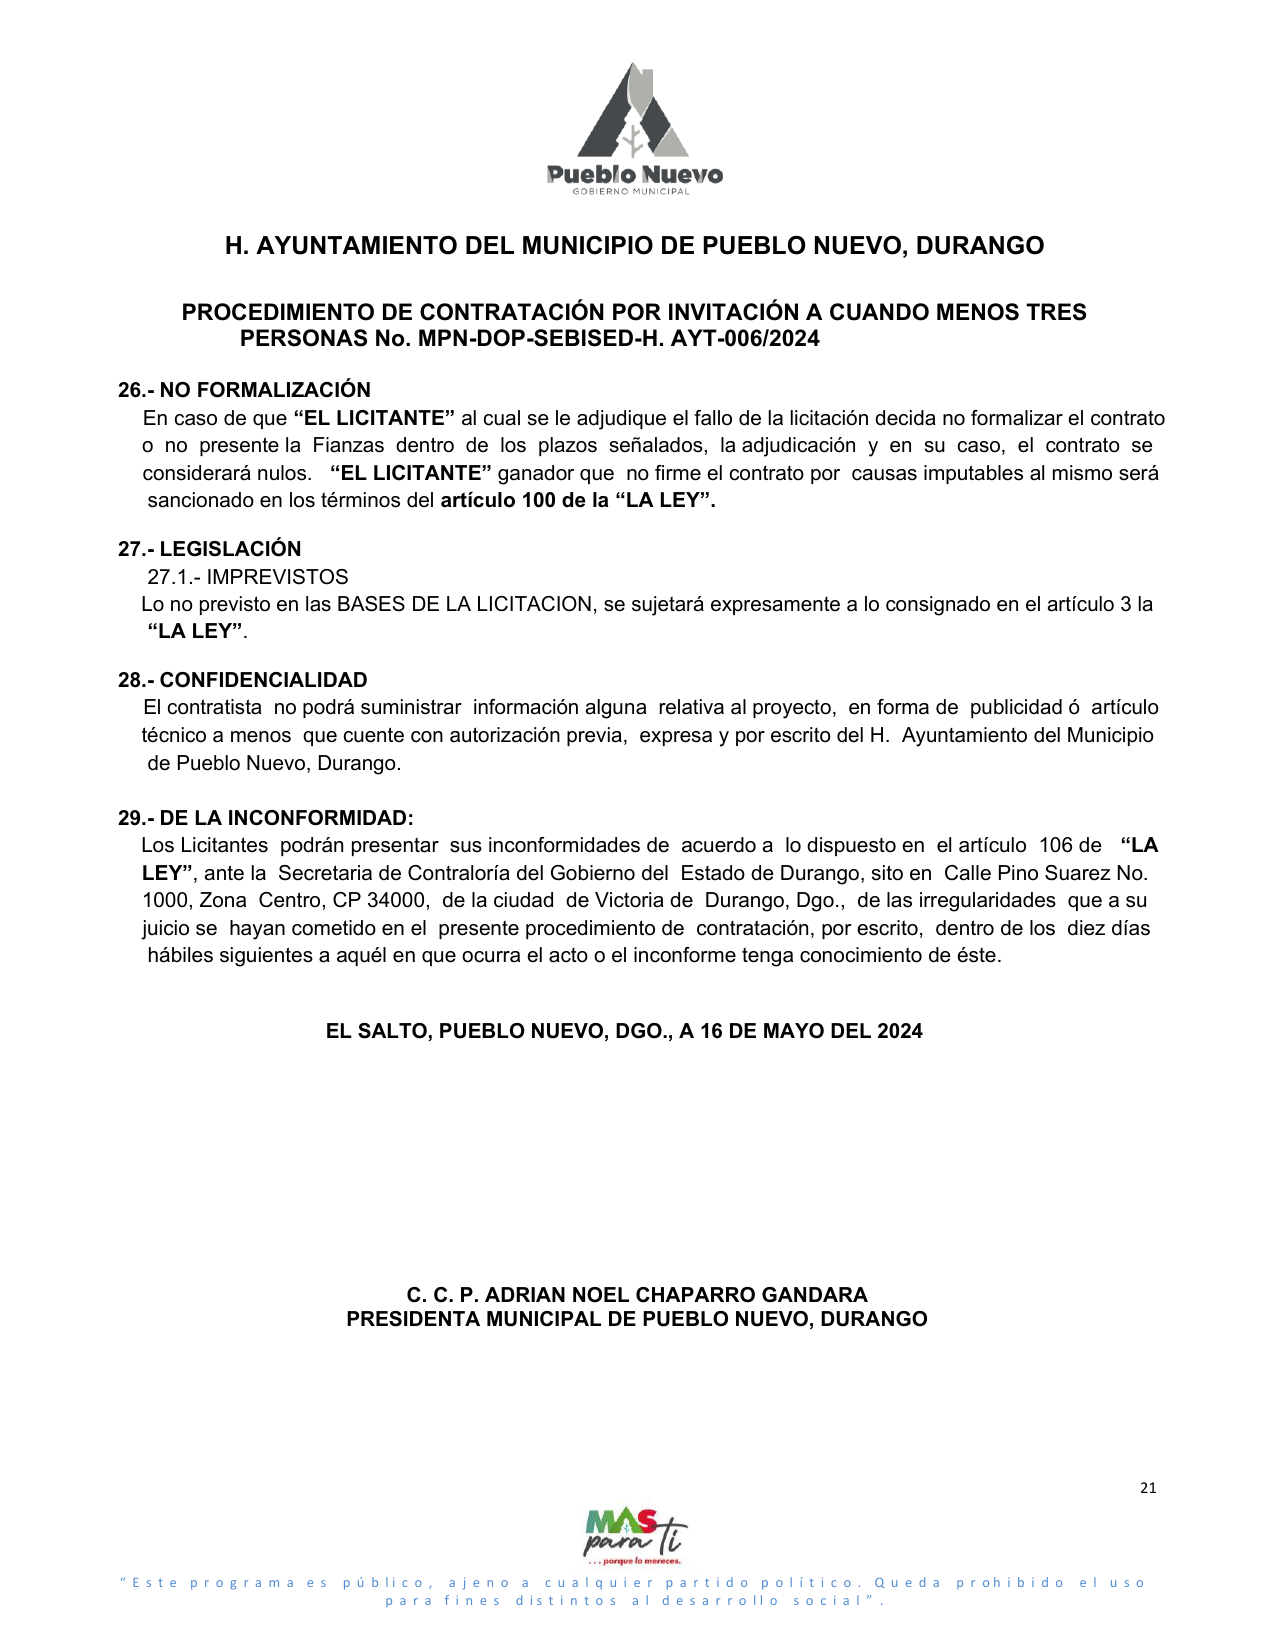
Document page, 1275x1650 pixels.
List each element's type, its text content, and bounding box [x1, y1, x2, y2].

list “LA LEY”. [147, 620, 279, 644]
list En caso de que “EL LICITANTE” al cual se le adjudique el fallo de la licitación decida no formalizar el contrato [143, 407, 1275, 430]
list PERSONAS No. MPN-DOP-SEBISED-H. AYT-006/2024 [239, 326, 1135, 352]
list PRESIDENTA MUNICIPAL DE PUEBLO NUEVO, DURANGO [346, 1308, 1009, 1331]
list LEY”, ante la Secretaria de Contraloría del Gobierno del Estado de Durango, sito en Calle Pino Suarez No. [142, 862, 1275, 885]
list 27.1.- IMPREVISTOS [147, 566, 392, 589]
list p a r a f i n e s d i s t i n t o s a l d e s a r r o l l o s o c i a l ” . [385, 1593, 949, 1608]
list “ E s t e p r o g r a m a e s p ú b l i c o , a j e n o a c u a l q u i e r p a r t i d o p o l í t i c o . Q u e d a p r o h i b i d o e l u s o [119, 1575, 1267, 1590]
list Lo no previsto en las BASES DE LA LICITACION, se sujetará expresamente a lo consignado en el artículo 3 la [141, 593, 1275, 616]
list hábiles siguientes a aquél en que ocurra el acto o el inconforme tenga conocimiento de éste. [147, 944, 1112, 967]
list 27.- LEGISLACIÓN [118, 537, 344, 561]
list 28.- CONFIDENCIALIDAD [118, 669, 416, 692]
list o no presente la Fianzas dentro de los plazos señalados, la adjudicación y en su caso, el contrato se [142, 434, 1275, 457]
list técnico a menos que cuente con autorización previa, expresa y por escrito del H. Ayuntamiento del Municipio [141, 724, 1275, 747]
list juicio se hayan cometido en el presente procedimiento de contratación, por escrito, dentro de los diez días [142, 917, 1275, 940]
list PROCEDIMIENTO DE CONTRATACIÓN POR INVITACIÓN A CUANDO MENOS TRES [181, 300, 1203, 325]
list C. C. P. ADRIAN NOEL CHAPARRO GANDARA [406, 1284, 937, 1308]
list 21 [1140, 1480, 1177, 1497]
list de Pueblo Nuevo, Durango. [147, 751, 448, 774]
picture [502, 55, 768, 203]
list H. AYUNTAMIENTO DEL MUNICIPIO DE PUEBLO NUEVO, DURANGO [224, 232, 1155, 260]
list EL SALTO, PUEBLO NUEVO, DGO., A 16 DE MAYO DEL 2024 [326, 1020, 1067, 1043]
list 1000, Zona Centro, CP 34000, de la ciudad de Victoria de Durango, Dgo., de las irregularidades que a su [142, 889, 1275, 912]
list El contratista no podrá suministrar información alguna relativa al proyecto, en forma de publicidad ó artículo [143, 696, 1275, 719]
list 26.- NO FORMALIZACIÓN [118, 379, 420, 402]
list sancionado en los términos del artículo 100 de la “LA LEY”. [147, 489, 782, 512]
list considerará nulos. “EL LICITANTE” ganador que no firme el contrato por causas imputables al mismo será [142, 462, 1275, 485]
picture [568, 1498, 706, 1573]
list 29.- DE LA INCONFORMIDAD: [118, 806, 467, 829]
list Los Licitantes podrán presentar sus inconformidades de acuerdo a lo dispuesto en el artículo 106 de “LA [141, 834, 1275, 857]
